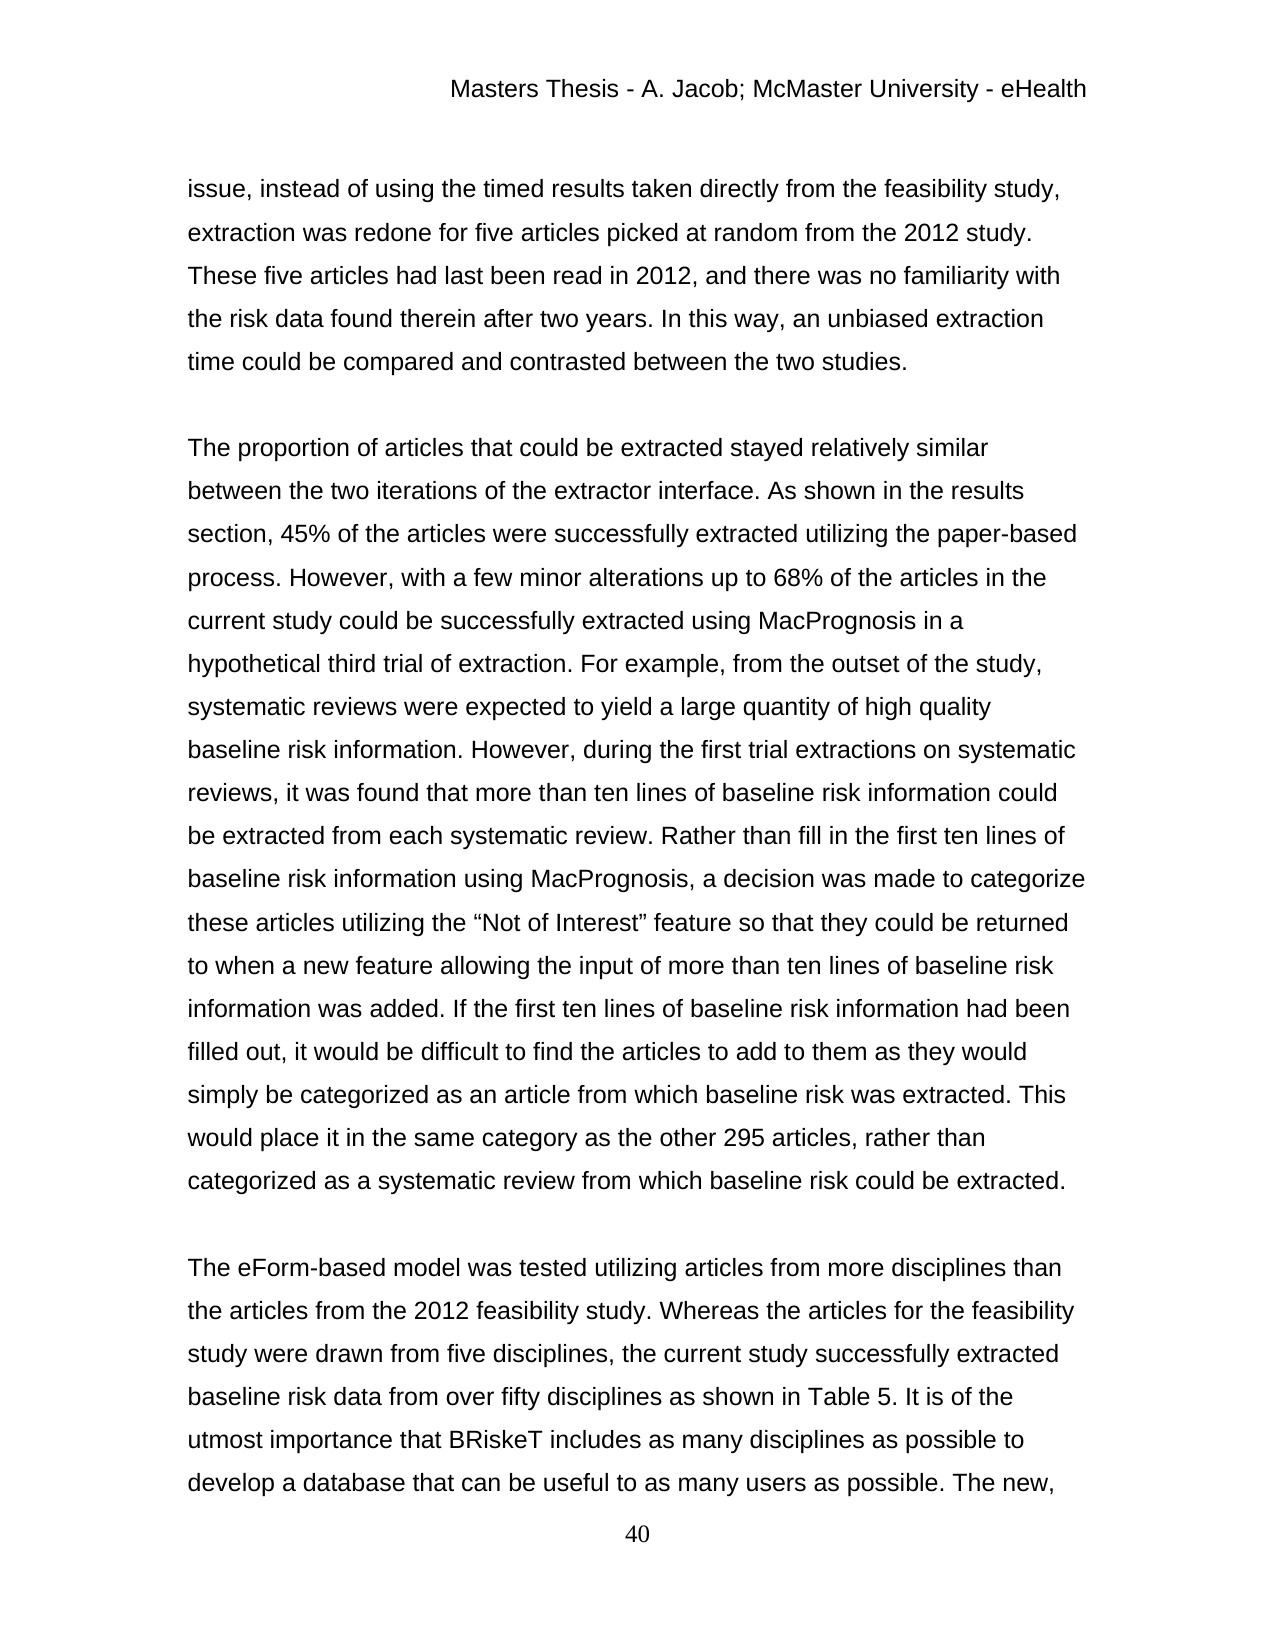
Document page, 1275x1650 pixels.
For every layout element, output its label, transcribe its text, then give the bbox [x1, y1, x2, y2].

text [187, 174, 1087, 376]
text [187, 1253, 1087, 1497]
text The proportion of articles that could be extracted stayed relatively similar between the two iterations of the extractor interface. As shown in the results section, 45% of the articles were successfully extracted utilizing the paper-based process. However, with a few minor alterations up to 68% of the articles in the current study could be successfully extracted using MacPrognosis in a hypothetical third trial of extraction. For example, from the outset of the study, systematic reviews were expected to yield a large quantity of high quality baseline risk information. However, during the first trial extractions on systematic reviews, it was found that more than ten lines of baseline risk information could be extracted from each systematic review. Rather than fill in the first ten lines of baseline risk information using MacPrognosis, a decision was made to categorize these articles utilizing the “Not of Interest” feature so that they could be returned to when a new feature allowing the input of more than ten lines of baseline risk information was added. If the first ten lines of baseline risk information had been filled out, it would be difficult to find the articles to add to them as they would simply be categorized as an article from which baseline risk was extracted. This would place it in the same category as the other 295 articles, rather than categorized as a systematic review from which baseline risk could be extracted. [187, 433, 1087, 1195]
